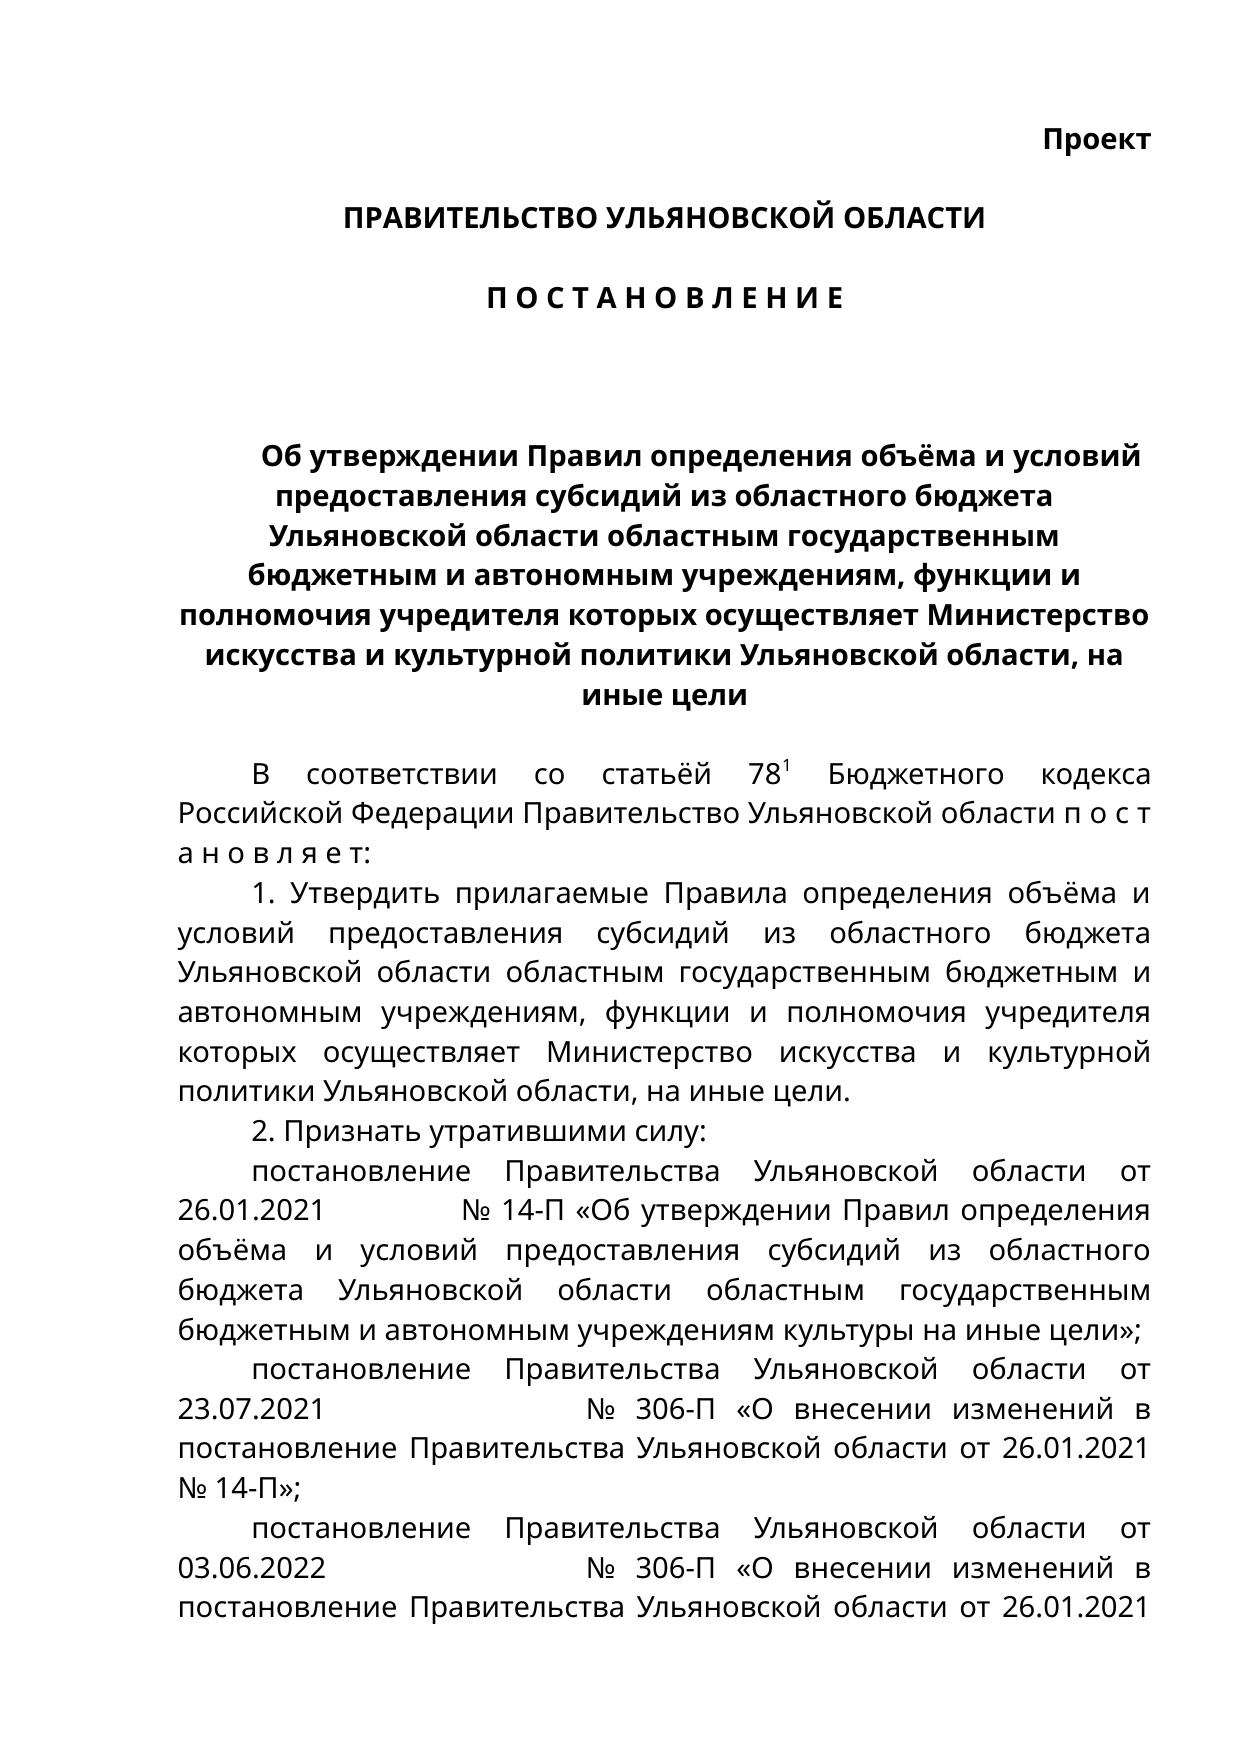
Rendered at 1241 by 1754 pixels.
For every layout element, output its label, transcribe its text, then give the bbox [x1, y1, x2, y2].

text ПРАВИТЕЛЬСТВО УЛЬЯНОВСКОЙ ОБЛАСТИ [177, 197, 1152, 237]
text Об утверждении Правил определения объёма и условий предоставления субсидий из областного бюджета Ульяновской области областным государственным бюджетным и автономным учреждениям, функции и полномочия учредителя которых осуществляет Министерство искусства и культурной политики Ульяновской области, на иные цели [177, 436, 1152, 713]
text Проект [177, 118, 1152, 158]
text 2. Признать утратившими силу: [177, 1110, 1152, 1150]
text постановление Правительства Ульяновской области от 26.01.2021 № 14-П «Об утверждении Правил определения объёма и условий предоставления субсидий из областного бюджета Ульяновской области областным государственным бюджетным и автономным учреждениям культуры на иные цели»; [177, 1150, 1152, 1348]
text 1. Утвердить прилагаемые Правила определения объёма и условий предоставления субсидий из областного бюджета Ульяновской области областным государственным бюджетным и автономным учреждениям, функции и полномочия учредителя которых осуществляет Министерство искусства и культурной политики Ульяновской области, на иные цели. [177, 872, 1152, 1110]
text постановление Правительства Ульяновской области от 23.07.2021 № 306-П «О внесении изменений в постановление Правительства Ульяновской области от 26.01.2021 № 14-П»; [177, 1348, 1152, 1507]
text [177, 1507, 1152, 1626]
text П О С Т А Н О В Л Е Н И Е [177, 277, 1152, 317]
text В соответствии со статьёй 781 Бюджетного кодекса Российской Федерации Правительство Ульяновской области п о с т а н о в л я е т: [177, 753, 1152, 872]
